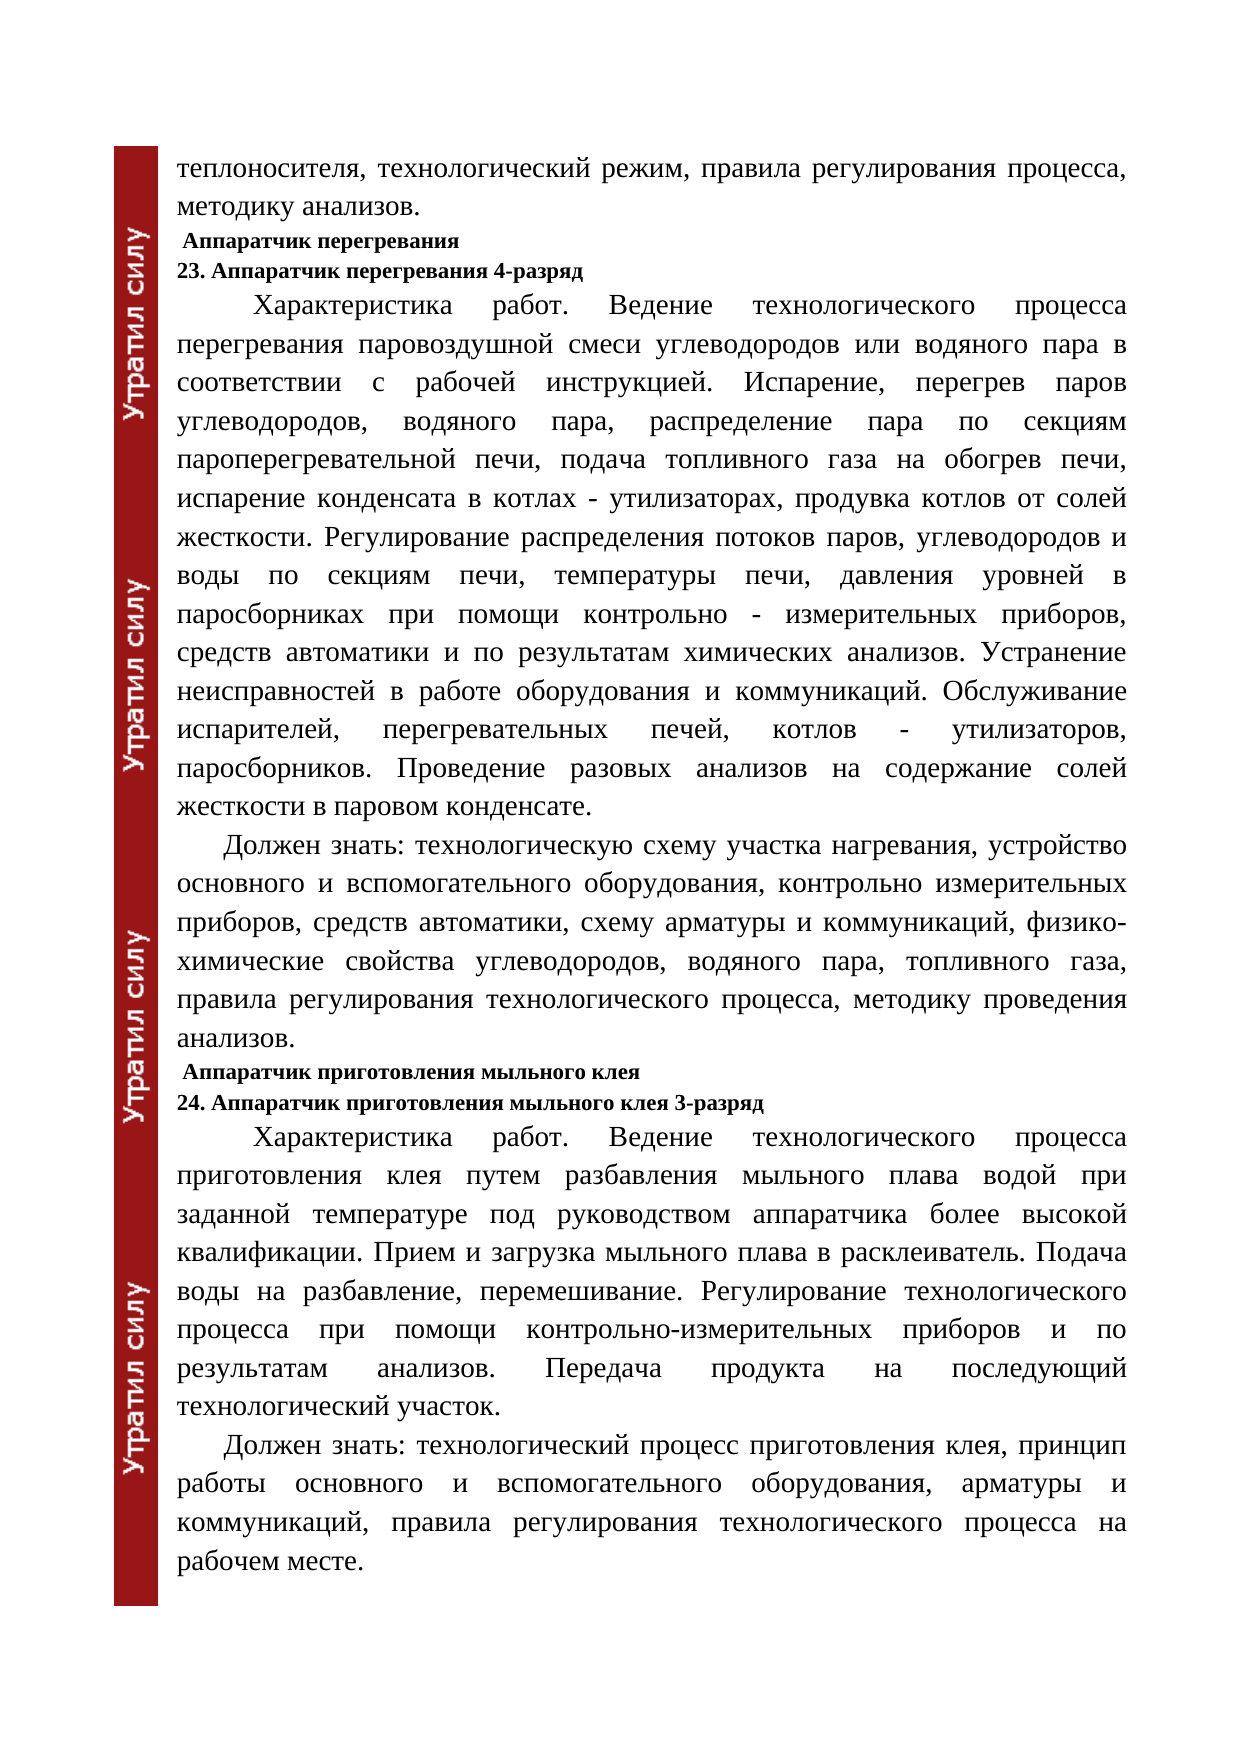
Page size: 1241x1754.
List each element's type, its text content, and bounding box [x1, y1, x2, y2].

picture [114, 1115, 158, 1119]
picture [114, 146, 158, 150]
picture [114, 822, 158, 827]
picture [114, 1576, 158, 1606]
picture [114, 1422, 158, 1427]
text Характеристика работ. Ведение технологического процесса приготовления клея путем разбавления мыльного плава водой при заданной температуре под руководством аппаратчика более высокой квалификации. Прием и загрузка мыльного плава в расклеиватель. Подача воды на разбавление, перемешивание. Регулирование технологического процесса при помощи контрольно-измерительных приборов и по результатам анализов. Передача продукта на последующий технологический участок. [112, 1119, 1128, 1422]
text Характеристика работ. Ведение технологического процесса перегревания паровоздушной смеси углеводородов или водяного пара в соответствии с рабочей инструкцией. Испарение, перегрев паров углеводородов, водяного пара, распределение пара по секциям пароперегревательной печи, подача топливного газа на обогрев печи, испарение конденсата в котлах - утилизаторах, продувка котлов от солей жесткости. Регулирование распределения потоков паров, углеводородов и воды по секциям печи, температуры печи, давления уровней в паросборниках при помощи контрольно - измерительных приборов, средств автоматики и по результатам химических анализов. Устранение неисправностей в работе оборудования и коммуникаций. Обслуживание испарителей, перегревательных печей, котлов - утилизаторов, паросборников. Проведение разовых анализов на содержание солей жесткости в паровом конденсате. [112, 287, 1128, 822]
picture [114, 222, 158, 227]
text Должен знать: технологический процесс приготовления клея, принцип работы основного и вспомогательного оборудования, арматуры и коммуникаций, правила регулирования технологического процесса на рабочем месте. [112, 1427, 1128, 1576]
text Должен знать: технологическую схему участка нагревания, устройство основного и вспомогательного оборудования, контрольно измерительных приборов, средств автоматики, схему арматуры и коммуникаций, физико-химические свойства углеводородов, водяного пара, топливного газа, правила регулирования технологического процесса, методику проведения анализов. [112, 827, 1128, 1053]
text Аппаратчик приготовления мыльного клея 24. Аппаратчик приготовления мыльного клея 3-разряд [112, 1058, 1128, 1115]
text Аппаратчик перегревания 23. Аппаратчик перегревания 4-разряд [112, 227, 1128, 284]
picture [114, 1053, 158, 1058]
